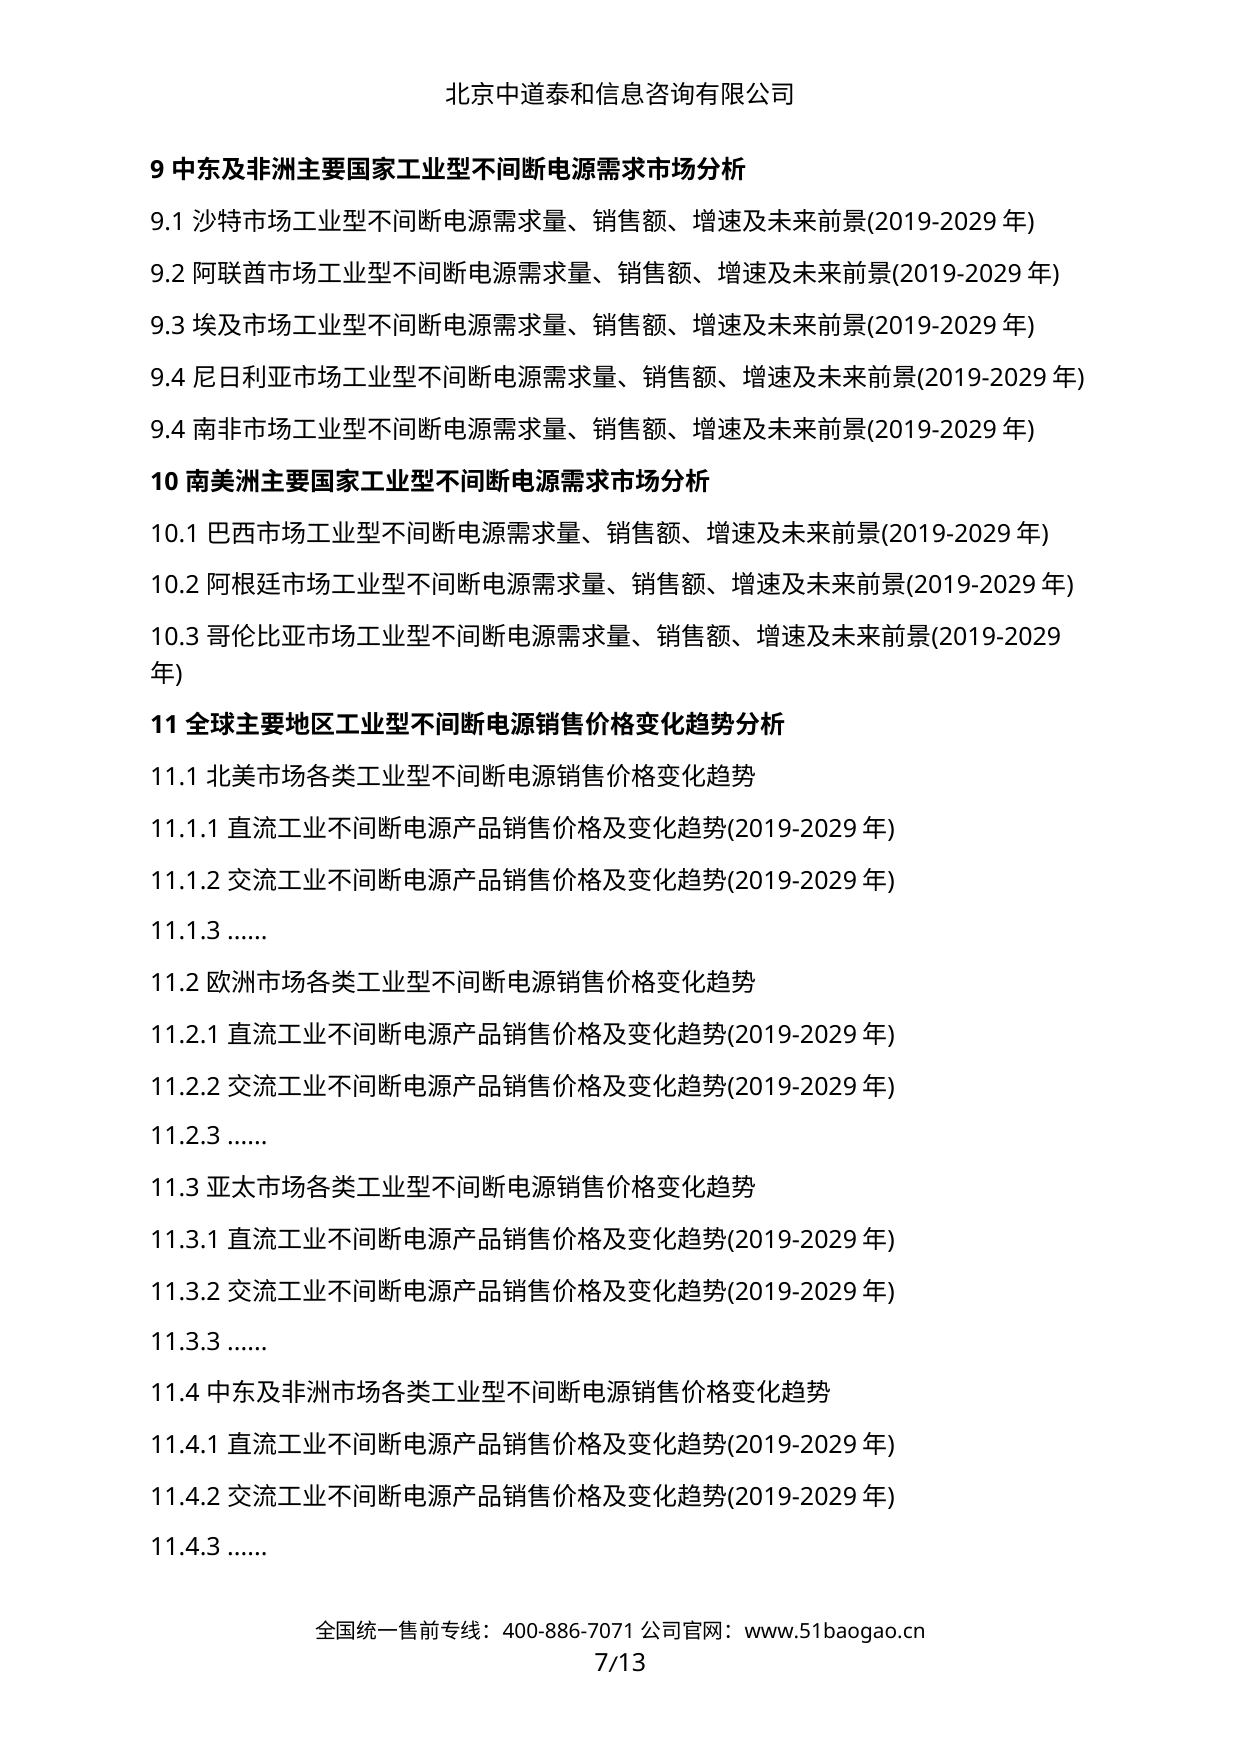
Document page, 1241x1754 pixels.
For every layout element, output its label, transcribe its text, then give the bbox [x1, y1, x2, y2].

text 11.1 北美市场各类工业型不间断电源销售价格变化趋势 [150, 757, 1090, 793]
text 10.3 哥伦比亚市场工业型不间断电源需求量、销售额、增速及未来前景(2019-2029年) [150, 617, 1090, 689]
text 10.1 巴西市场工业型不间断电源需求量、销售额、增速及未来前景(2019-2029年) [150, 513, 1090, 549]
text 11.4 中东及非洲市场各类工业型不间断电源销售价格变化趋势 [150, 1373, 1090, 1409]
text 11.2.3 ...... [150, 1118, 1090, 1152]
text 11.1.2 交流工业不间断电源产品销售价格及变化趋势(2019-2029年) [150, 861, 1090, 897]
text 11.1.1 直流工业不间断电源产品销售价格及变化趋势(2019-2029年) [150, 809, 1090, 845]
text 9.2 阿联酋市场工业型不间断电源需求量、销售额、增速及未来前景(2019-2029年) [150, 254, 1090, 290]
text 11.2.1 直流工业不间断电源产品销售价格及变化趋势(2019-2029年) [150, 1014, 1090, 1050]
text 10 南美洲主要国家工业型不间断电源需求市场分析 [150, 461, 1090, 497]
text 11.2 欧洲市场各类工业型不间断电源销售价格变化趋势 [150, 962, 1090, 998]
text 9 中东及非洲主要国家工业型不间断电源需求市场分析 [150, 150, 1090, 186]
text 11.2.2 交流工业不间断电源产品销售价格及变化趋势(2019-2029年) [150, 1066, 1090, 1102]
text 9.4 尼日利亚市场工业型不间断电源需求量、销售额、增速及未来前景(2019-2029年) [150, 357, 1090, 394]
text 11.3.2 交流工业不间断电源产品销售价格及变化趋势(2019-2029年) [150, 1271, 1090, 1307]
text 11.4.1 直流工业不间断电源产品销售价格及变化趋势(2019-2029年) [150, 1425, 1090, 1461]
text 11.4.3 ...... [150, 1528, 1090, 1562]
text 9.4 南非市场工业型不间断电源需求量、销售额、增速及未来前景(2019-2029年) [150, 409, 1090, 446]
text 11.3 亚太市场各类工业型不间断电源销售价格变化趋势 [150, 1167, 1090, 1204]
text 11.3.1 直流工业不间断电源产品销售价格及变化趋势(2019-2029年) [150, 1219, 1090, 1256]
text 11.1.3 ...... [150, 912, 1090, 947]
text 11.3.3 ...... [150, 1323, 1090, 1357]
text 11 全球主要地区工业型不间断电源销售价格变化趋势分析 [150, 705, 1090, 741]
text 11.4.2 交流工业不间断电源产品销售价格及变化趋势(2019-2029年) [150, 1477, 1090, 1513]
text 9.3 埃及市场工业型不间断电源需求量、销售额、增速及未来前景(2019-2029年) [150, 306, 1090, 342]
text 10.2 阿根廷市场工业型不间断电源需求量、销售额、增速及未来前景(2019-2029年) [150, 565, 1090, 601]
text 9.1 沙特市场工业型不间断电源需求量、销售额、增速及未来前景(2019-2029年) [150, 202, 1090, 238]
